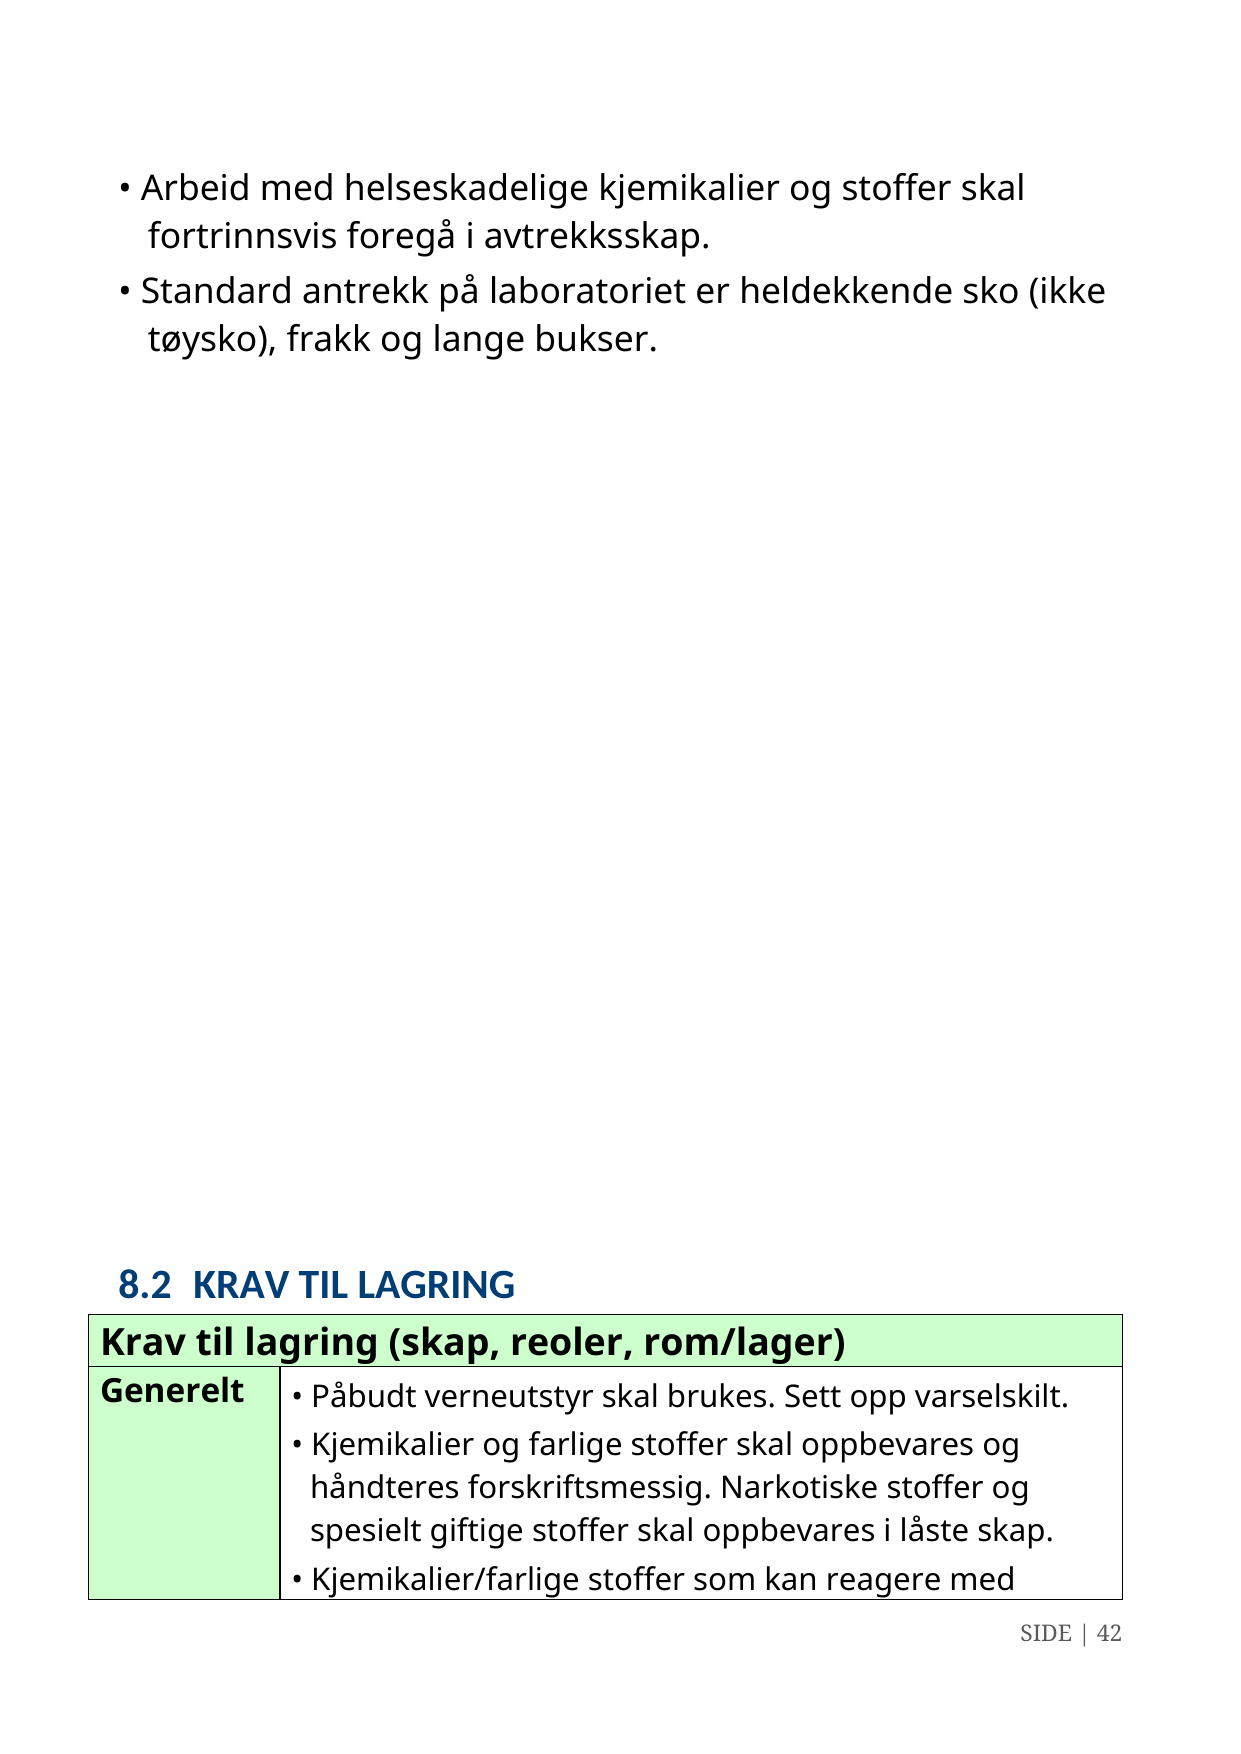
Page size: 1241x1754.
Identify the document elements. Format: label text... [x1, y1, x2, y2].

subtitle kRAV TIL LAGRING [118, 1258, 1167, 1309]
table_header Krav til lagring (skap, reoler, rom/lager) [89, 1315, 1122, 1366]
text • Arbeid med helseskadelige kjemikalier og stoffer skal fortrinnsvis foregå i avtrekksskap. [118, 162, 1122, 259]
table_cell Generelt [89, 1367, 279, 1599]
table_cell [281, 1367, 1122, 1599]
text • Standard antrekk på laboratoriet er heldekkende sko (ikke tøysko), frakk og lange bukser. [118, 265, 1122, 362]
